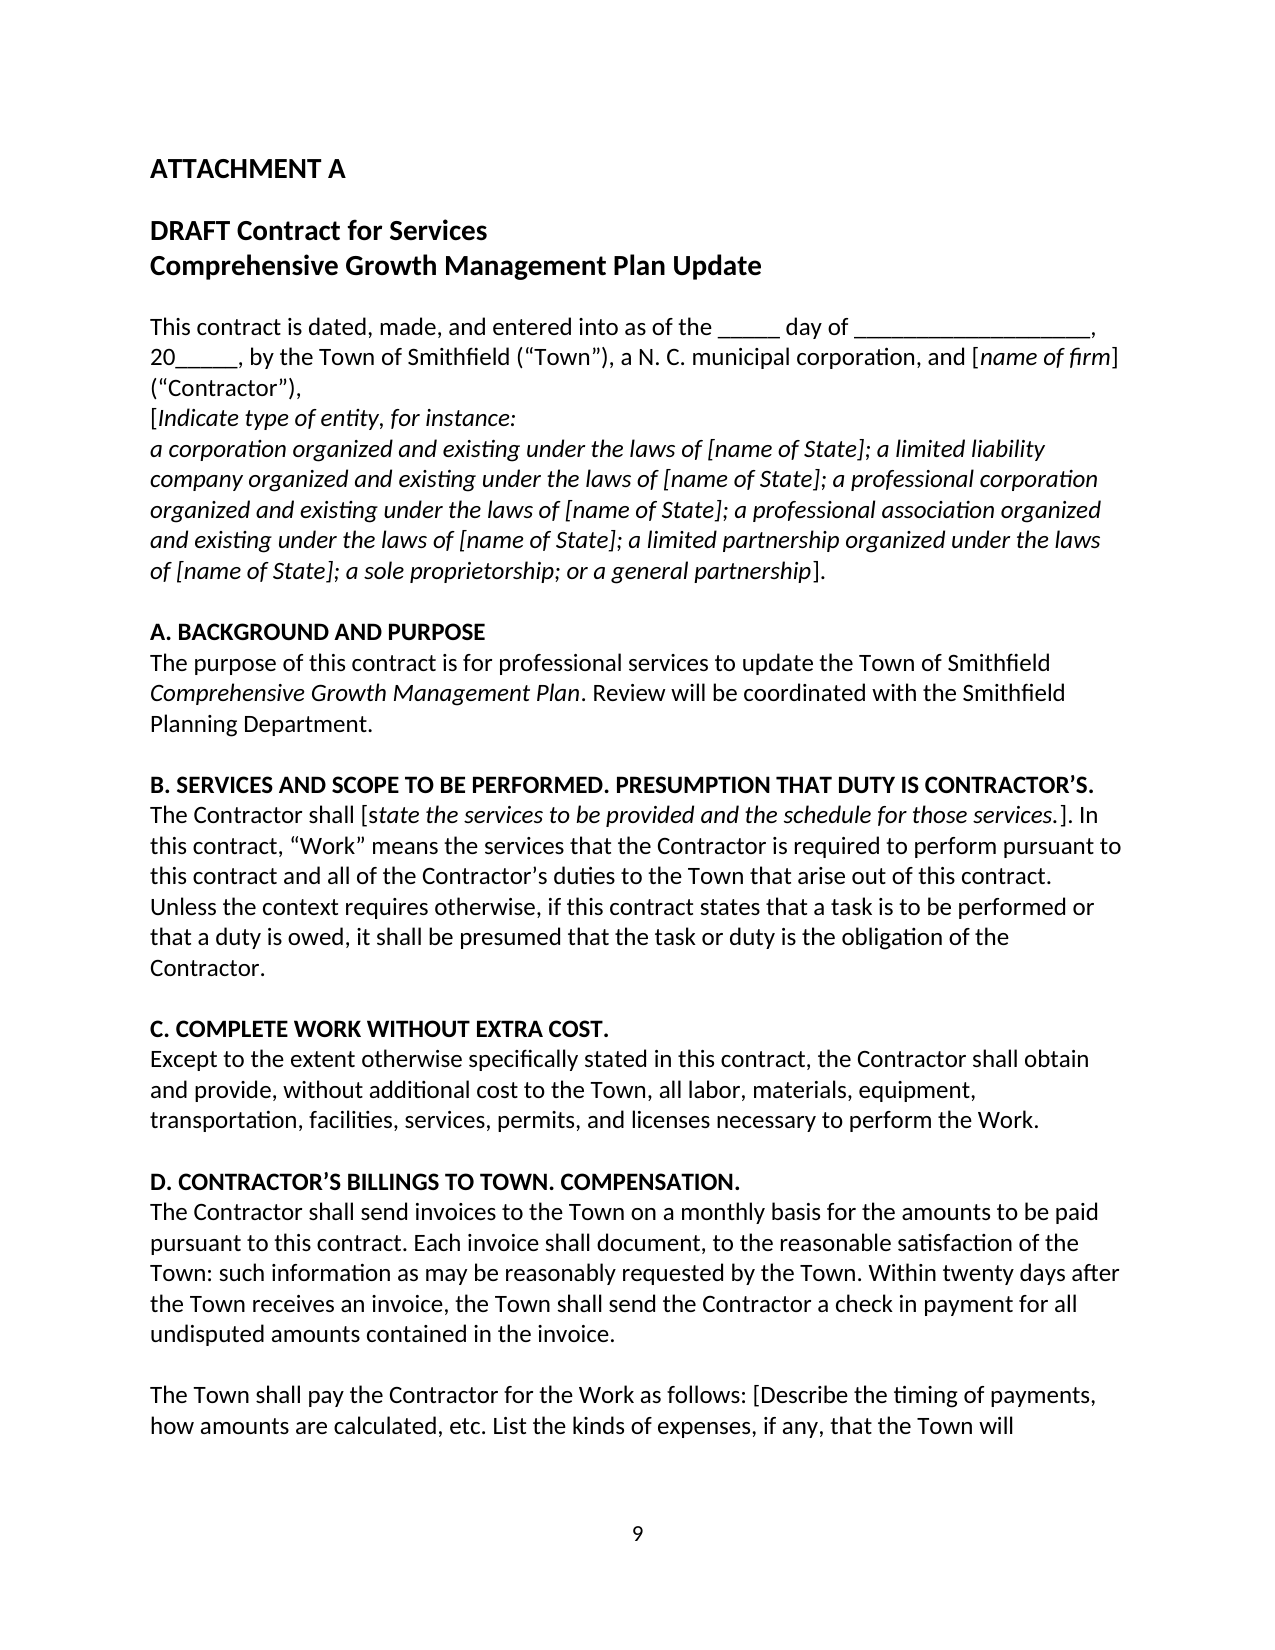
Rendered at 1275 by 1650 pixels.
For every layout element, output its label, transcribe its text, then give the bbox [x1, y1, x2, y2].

text ATTACHMENT A [150, 150, 1125, 186]
text B. SERVICES AND SCOPE TO BE PERFORMED. PRESUMPTION THAT DUTY IS CONTRACTOR’S. [150, 769, 1125, 799]
text The Contractor shall [state the services to be provided and the schedule for those services.]. In this contract, “Work” means the services that the Contractor is required to perform pursuant to this contract and all of the Contractor’s duties to the Town that arise out of this contract. Unless the context requires otherwise, if this contract states that a task is to be performed or that a duty is owed, it shall be presumed that the task or duty is the obligation of the Contractor. [150, 799, 1125, 982]
text a corporation organized and existing under the laws of [name of State]; a limited liability company organized and existing under the laws of [name of State]; a professional corporation organized and existing under the laws of [name of State]; a professional association organized and existing under the laws of [name of State]; a limited partnership organized under the laws of [name of State]; a sole proprietorship; or a general partnership]. [150, 433, 1125, 586]
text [150, 1379, 1125, 1440]
text A. BACKGROUND AND PURPOSE [150, 616, 1125, 647]
text This contract is dated, made, and entered into as of the _____ day of ___________________, 20_____, by the Town of Smithfield (“Town”), a N. C. municipal corporation, and [name of firm] (“Contractor”), [150, 311, 1125, 403]
text The Contractor shall send invoices to the Town on a monthly basis for the amounts to be paid pursuant to this contract. Each invoice shall document, to the reasonable satisfaction of the Town: such information as may be reasonably requested by the Town. Within twenty days after the Town receives an invoice, the Town shall send the Contractor a check in payment for all undisputed amounts contained in the invoice. [150, 1196, 1125, 1349]
text DRAFT Contract for Services [150, 212, 1125, 247]
text Comprehensive Growth Management Plan Update [150, 247, 1125, 283]
text [Indicate type of entity, for instance: [150, 403, 1125, 433]
text The purpose of this contract is for professional services to update the Town of Smithfield Comprehensive Growth Management Plan. Review will be coordinated with the Smithfield Planning Department. [150, 647, 1125, 738]
text C. COMPLETE WORK WITHOUT EXTRA COST. [150, 1013, 1125, 1043]
text D. CONTRACTOR’S BILLINGS TO TOWN. COMPENSATION. [150, 1166, 1125, 1196]
text Except to the extent otherwise specifically stated in this contract, the Contractor shall obtain and provide, without additional cost to the Town, all labor, materials, equipment, transportation, facilities, services, permits, and licenses necessary to perform the Work. [150, 1043, 1125, 1135]
